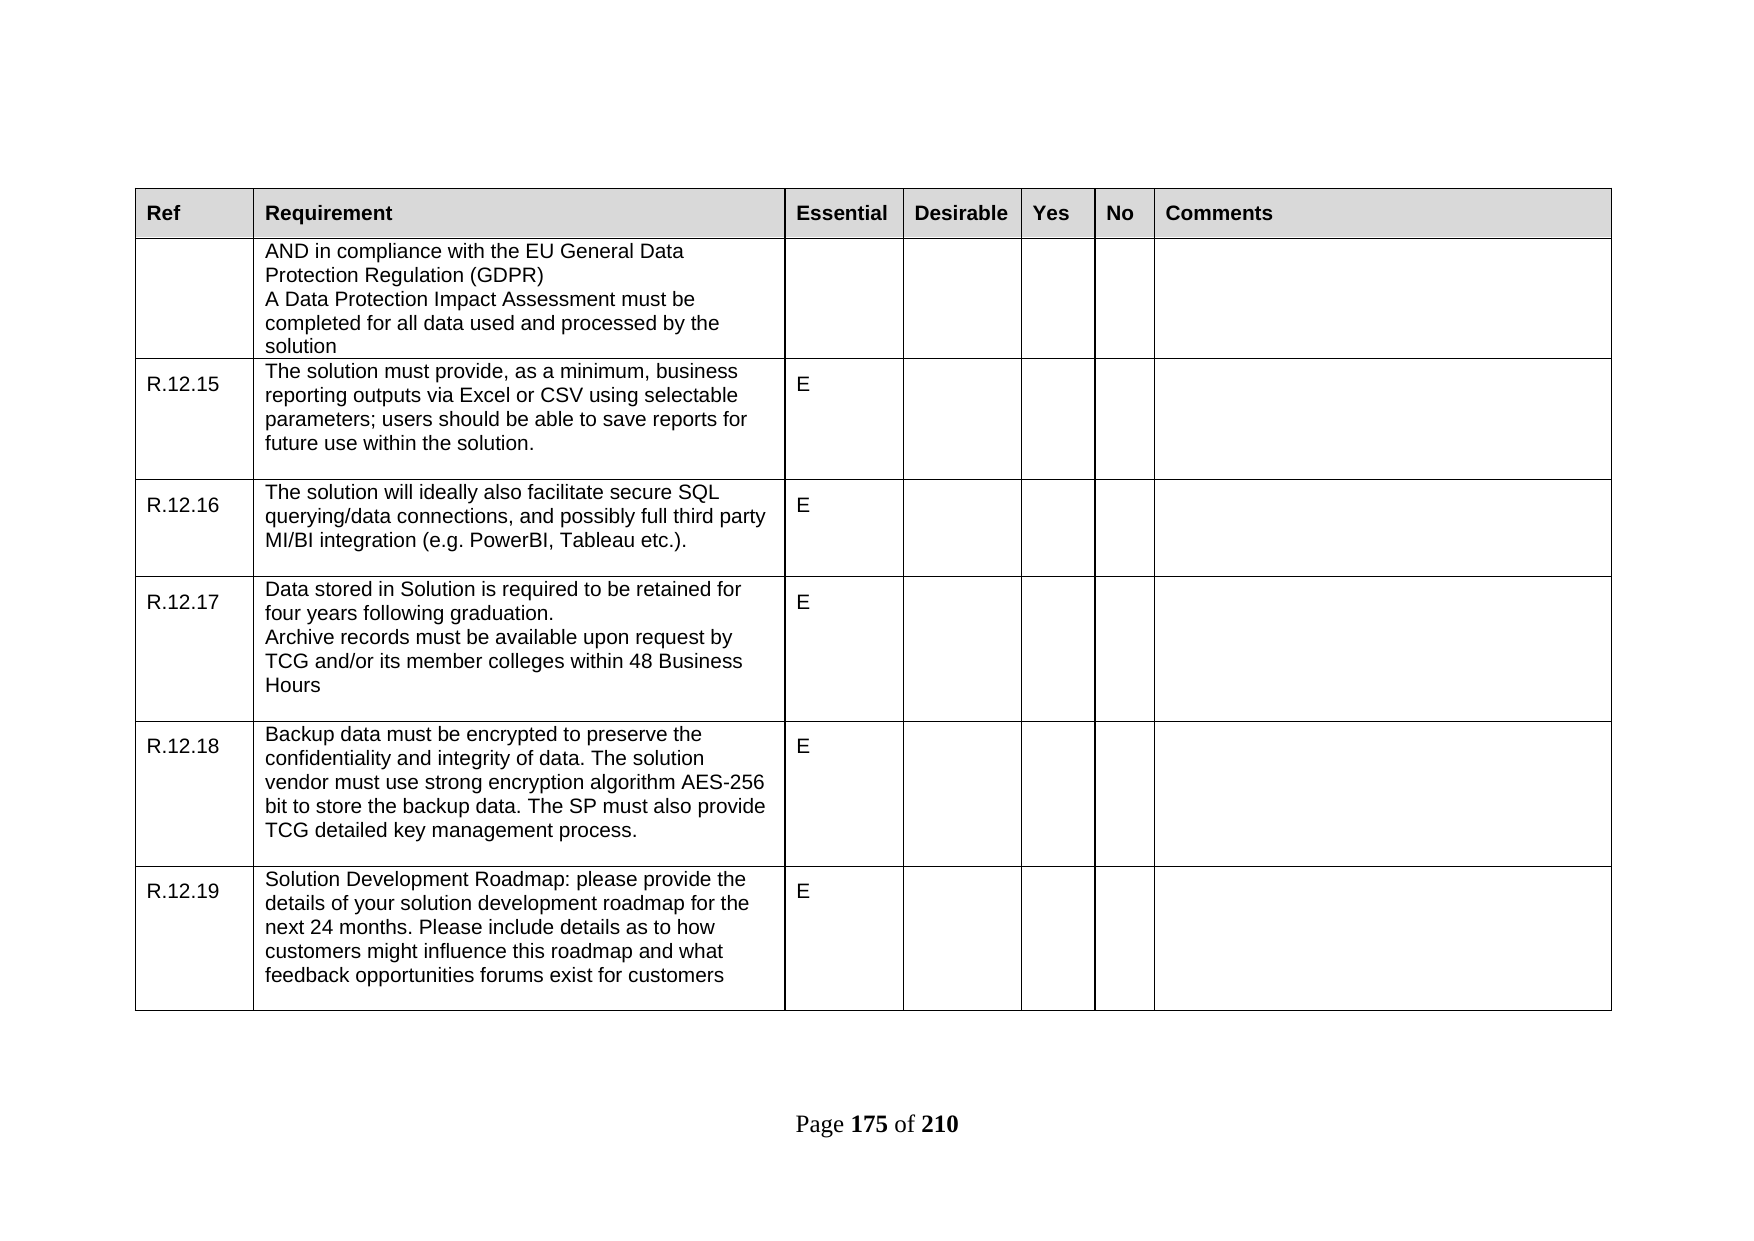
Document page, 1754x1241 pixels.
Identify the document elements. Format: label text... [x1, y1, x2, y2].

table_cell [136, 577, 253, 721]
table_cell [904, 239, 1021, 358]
table_header Essential [786, 189, 903, 237]
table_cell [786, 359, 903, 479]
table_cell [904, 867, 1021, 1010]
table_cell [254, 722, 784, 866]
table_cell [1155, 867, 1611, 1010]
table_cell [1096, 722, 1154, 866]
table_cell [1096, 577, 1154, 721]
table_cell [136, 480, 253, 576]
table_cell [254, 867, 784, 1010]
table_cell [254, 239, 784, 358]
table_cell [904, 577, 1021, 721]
table_header Ref [136, 189, 253, 237]
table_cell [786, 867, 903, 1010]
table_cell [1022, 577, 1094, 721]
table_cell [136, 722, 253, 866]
table_header Requirement [254, 189, 784, 237]
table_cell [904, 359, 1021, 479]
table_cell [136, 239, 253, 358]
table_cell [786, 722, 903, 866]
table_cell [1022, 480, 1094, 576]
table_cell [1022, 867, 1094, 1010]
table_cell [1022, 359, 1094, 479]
table_header Desirable [904, 189, 1021, 237]
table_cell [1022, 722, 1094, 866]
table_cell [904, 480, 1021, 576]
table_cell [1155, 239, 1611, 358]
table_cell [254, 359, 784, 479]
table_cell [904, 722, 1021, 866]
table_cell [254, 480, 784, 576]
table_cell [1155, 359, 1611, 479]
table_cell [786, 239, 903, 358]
table_header Comments [1155, 189, 1611, 237]
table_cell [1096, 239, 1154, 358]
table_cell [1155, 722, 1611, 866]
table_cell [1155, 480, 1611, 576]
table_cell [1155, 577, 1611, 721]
table_header No [1096, 189, 1154, 237]
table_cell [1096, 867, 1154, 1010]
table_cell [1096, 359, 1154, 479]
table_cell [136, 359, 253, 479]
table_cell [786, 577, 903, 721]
table_header Yes [1022, 189, 1094, 237]
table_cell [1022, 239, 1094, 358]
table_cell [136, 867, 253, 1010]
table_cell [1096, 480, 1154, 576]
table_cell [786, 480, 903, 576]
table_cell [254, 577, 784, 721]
